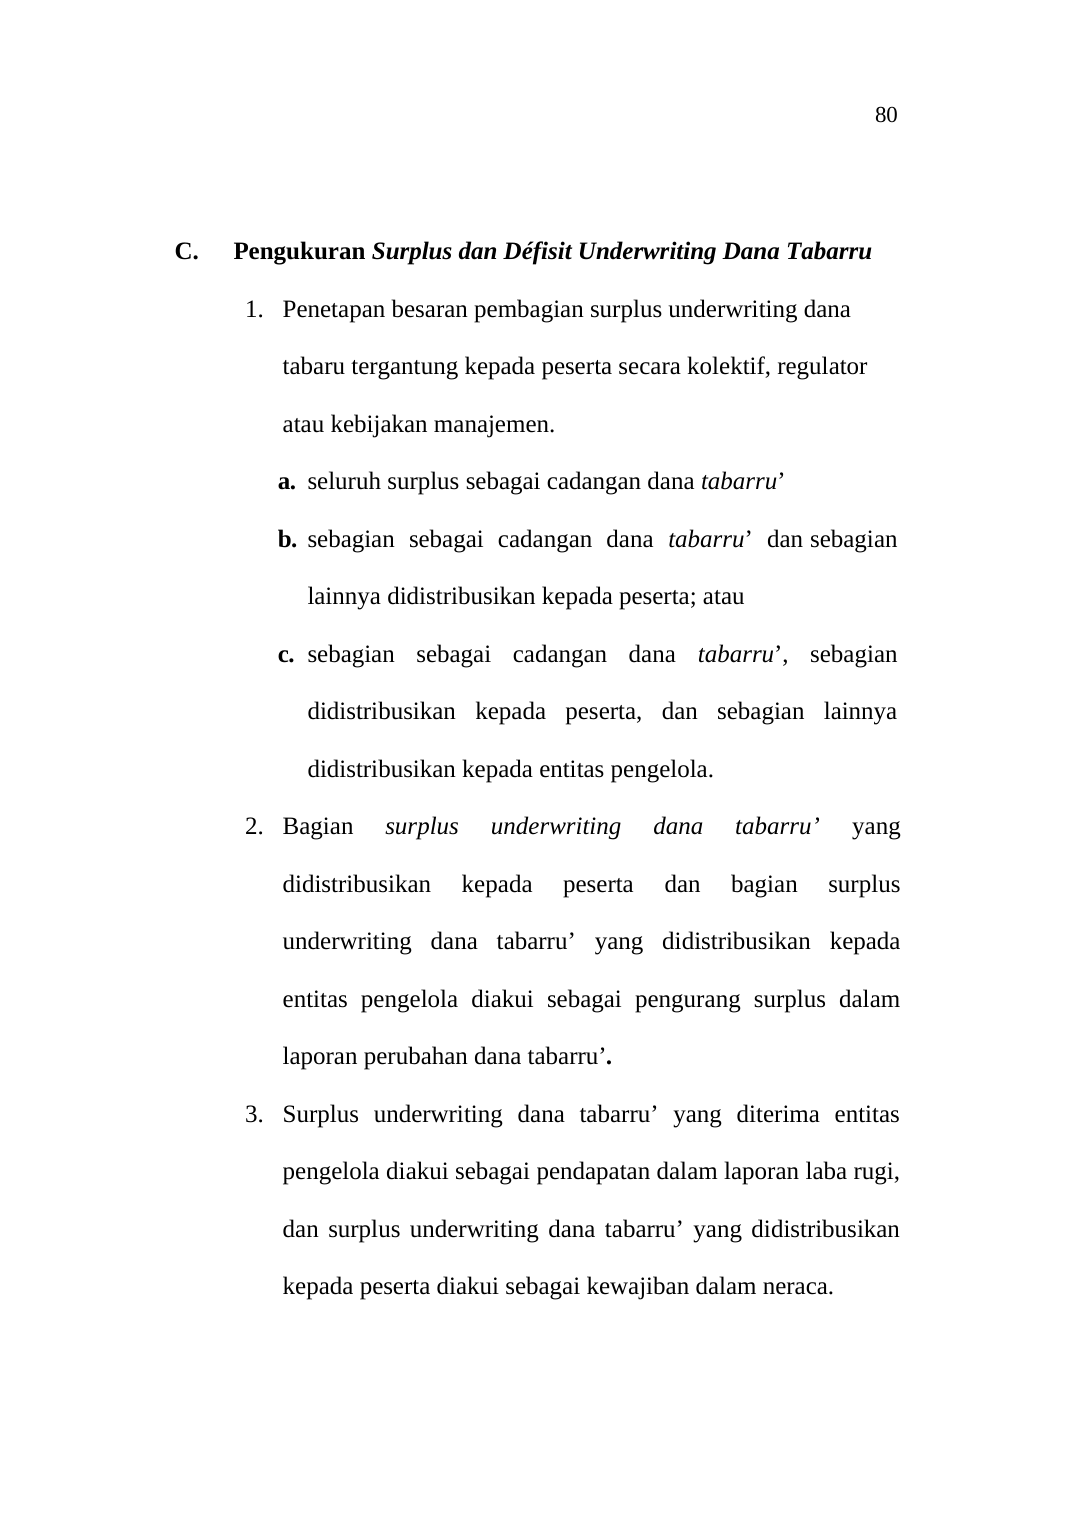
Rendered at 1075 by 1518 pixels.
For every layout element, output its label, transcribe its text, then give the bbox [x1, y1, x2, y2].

list sebagian sebagai cadangan dana tabarru’, sebagian didistribusikan kepada peserta, dan sebagian lainnya didistribusikan kepada entitas pengelola. [278, 639, 898, 782]
list Penetapan besaran pembagian surplus underwriting dana tabaru tergantung kepada peserta secara kolektif, regulator atau kebijakan manajemen. [245, 294, 898, 437]
list seluruh surplus sebagai cadangan dana tabarru’ [278, 466, 898, 495]
list Bagian surplus underwriting dana tabarru’ yang didistribusikan kepada peserta dan bagian surplus underwriting dana tabarru’ yang didistribusikan kepada entitas pengelola diakui sebagai pengurang surplus dalam laporan perubahan dana tabarru’. [245, 811, 901, 1070]
list Pengukuran Surplus dan Défisit Underwriting Dana Tabarru [174, 236, 898, 265]
list sebagian sebagai cadangan dana tabarru’ dan sebagian lainnya didistribusikan kepada peserta; atau [278, 524, 898, 610]
list Surplus underwriting dana tabarru’ yang diterima entitas pengelola diakui sebagai pendapatan dalam laporan laba rugi, dan surplus underwriting dana tabarru’ yang didistribusikan kepada peserta diakui sebagai kewajiban dalam neraca. [245, 1099, 901, 1300]
